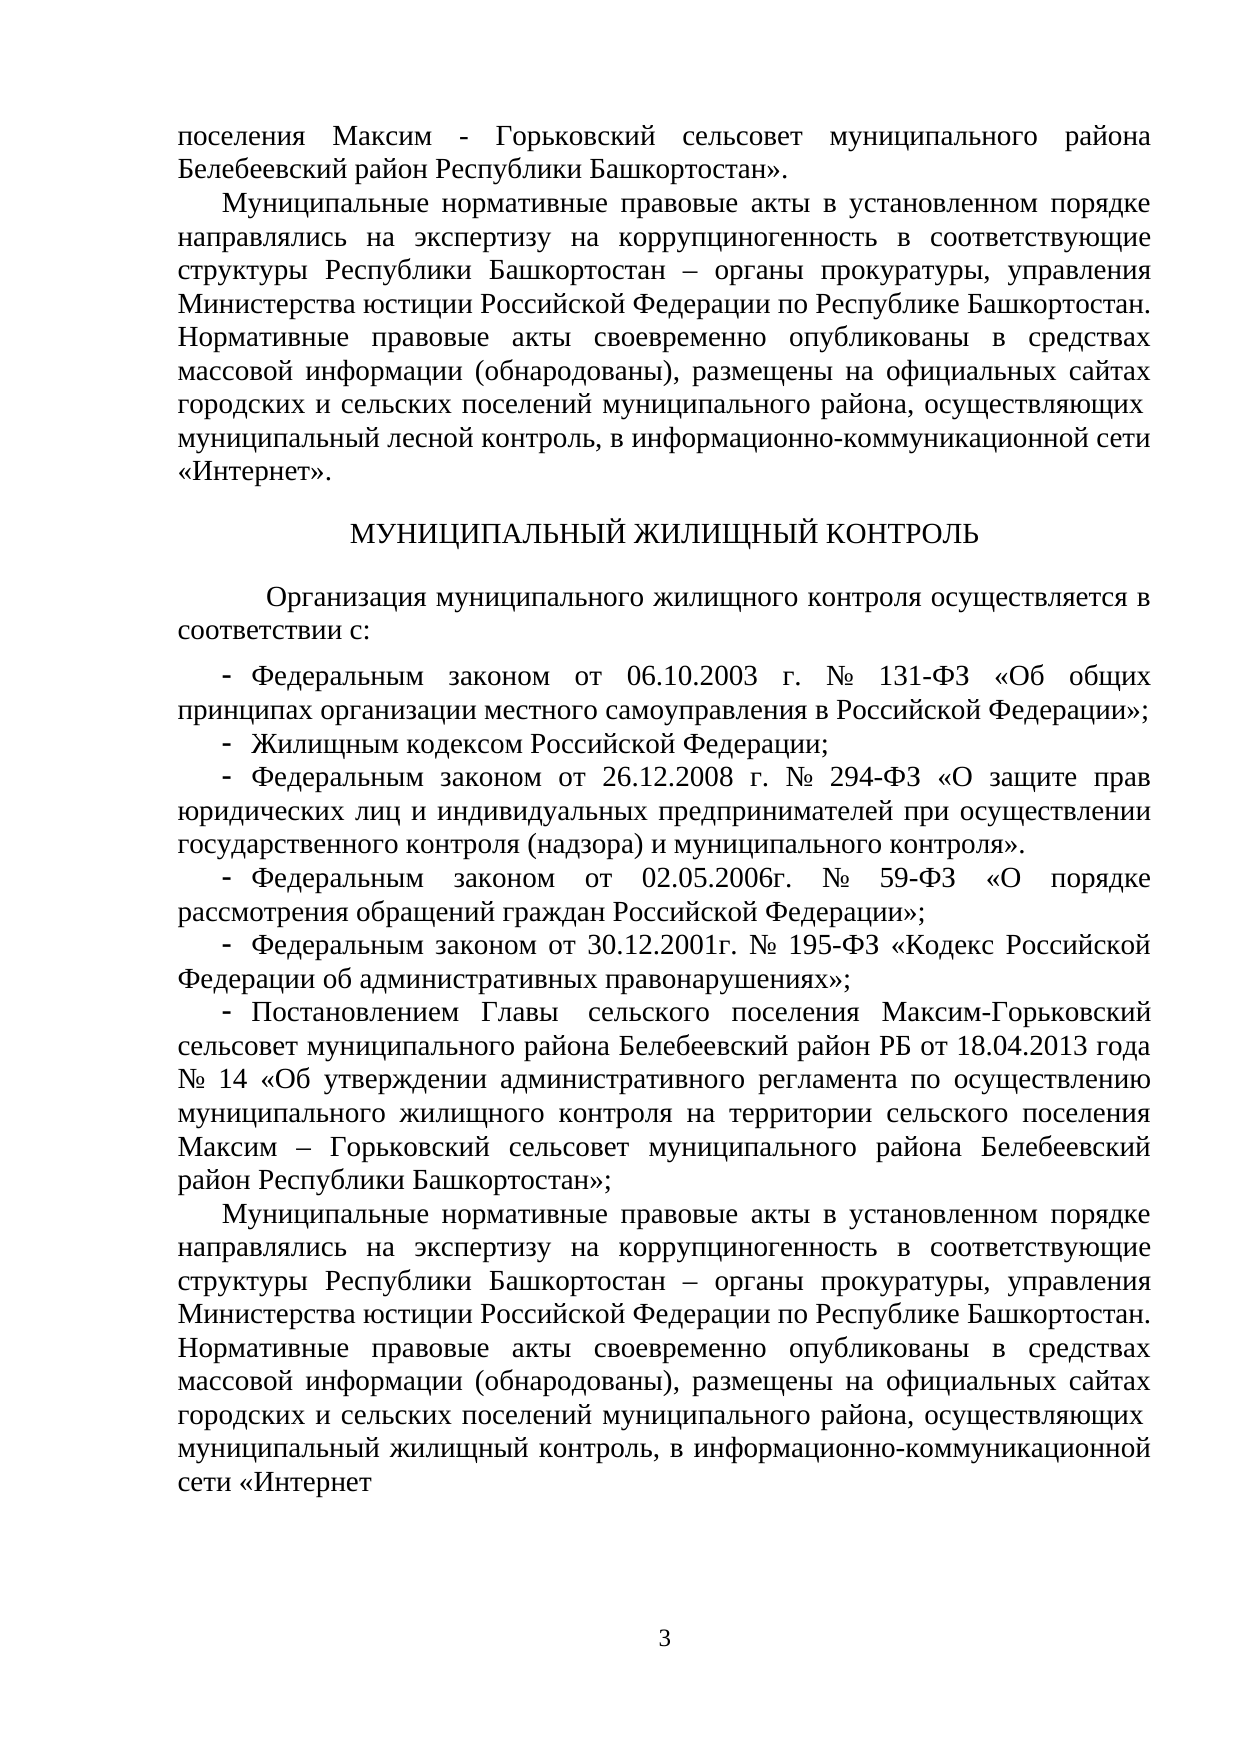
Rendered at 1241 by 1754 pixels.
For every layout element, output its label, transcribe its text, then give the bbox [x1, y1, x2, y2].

text Организация муниципального жилищного контроля осуществляется в соответствии с: [177, 579, 1152, 646]
text МУНИЦИПАЛЬНЫЙ ЖИЛИЩНЫЙ КОНТРОЛЬ [177, 516, 1152, 550]
list Федеральным законом от 30.12.2001г. № 195-ФЗ «Кодекс Российской Федерации об административных правонарушениях»; [177, 927, 1152, 994]
list Жилищным кодексом Российской Федерации; [177, 726, 1152, 759]
text Муниципальные нормативные правовые акты в установленном порядке направлялись на экспертизу на коррупциногенность в соответствующие структуры Республики Башкортостан – органы прокуратуры, управления Министерства юстиции Российской Федерации по Республике Башкортостан. Нормативные правовые акты своевременно опубликованы в средствах массовой информации (обнародованы), размещены на официальных сайтах городских и сельских поселений муниципального района, осуществляющих муниципальный лесной контроль, в информационно-коммуникационной сети «Интернет». [177, 185, 1152, 487]
list Федеральным законом от 02.05.2006г. № 59-ФЗ «О порядке рассмотрения обращений граждан Российской Федерации»; [177, 860, 1152, 927]
text Муниципальные нормативные правовые акты в установленном порядке направлялись на экспертизу на коррупциногенность в соответствующие структуры Республики Башкортостан – органы прокуратуры, управления Министерства юстиции Российской Федерации по Республике Башкортостан. Нормативные правовые акты своевременно опубликованы в средствах массовой информации (обнародованы), размещены на официальных сайтах городских и сельских поселений муниципального района, осуществляющих муниципальный жилищный контроль, в информационно-коммуникационной сети «Интернет [177, 1196, 1152, 1498]
list Постановлением Главы сельского поселения Максим-Горьковский сельсовет муниципального района Белебеевский район РБ от 18.04.2013 года № 14 «Об утверждении административного регламента по осуществлению муниципального жилищного контроля на территории сельского поселения Максим – Горьковский сельсовет муниципального района Белебеевский район Республики Башкортостан»; [177, 994, 1152, 1196]
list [177, 118, 1152, 185]
list Федеральным законом от 06.10.2003 г. № 131-ФЗ «Об общих принципах организации местного самоуправления в Российской Федерации»; [177, 658, 1152, 726]
list Федеральным законом от 26.12.2008 г. № 294-ФЗ «О защите прав юридических лиц и индивидуальных предпринимателей при осуществлении государственного контроля (надзора) и муниципального контроля». [177, 759, 1152, 860]
